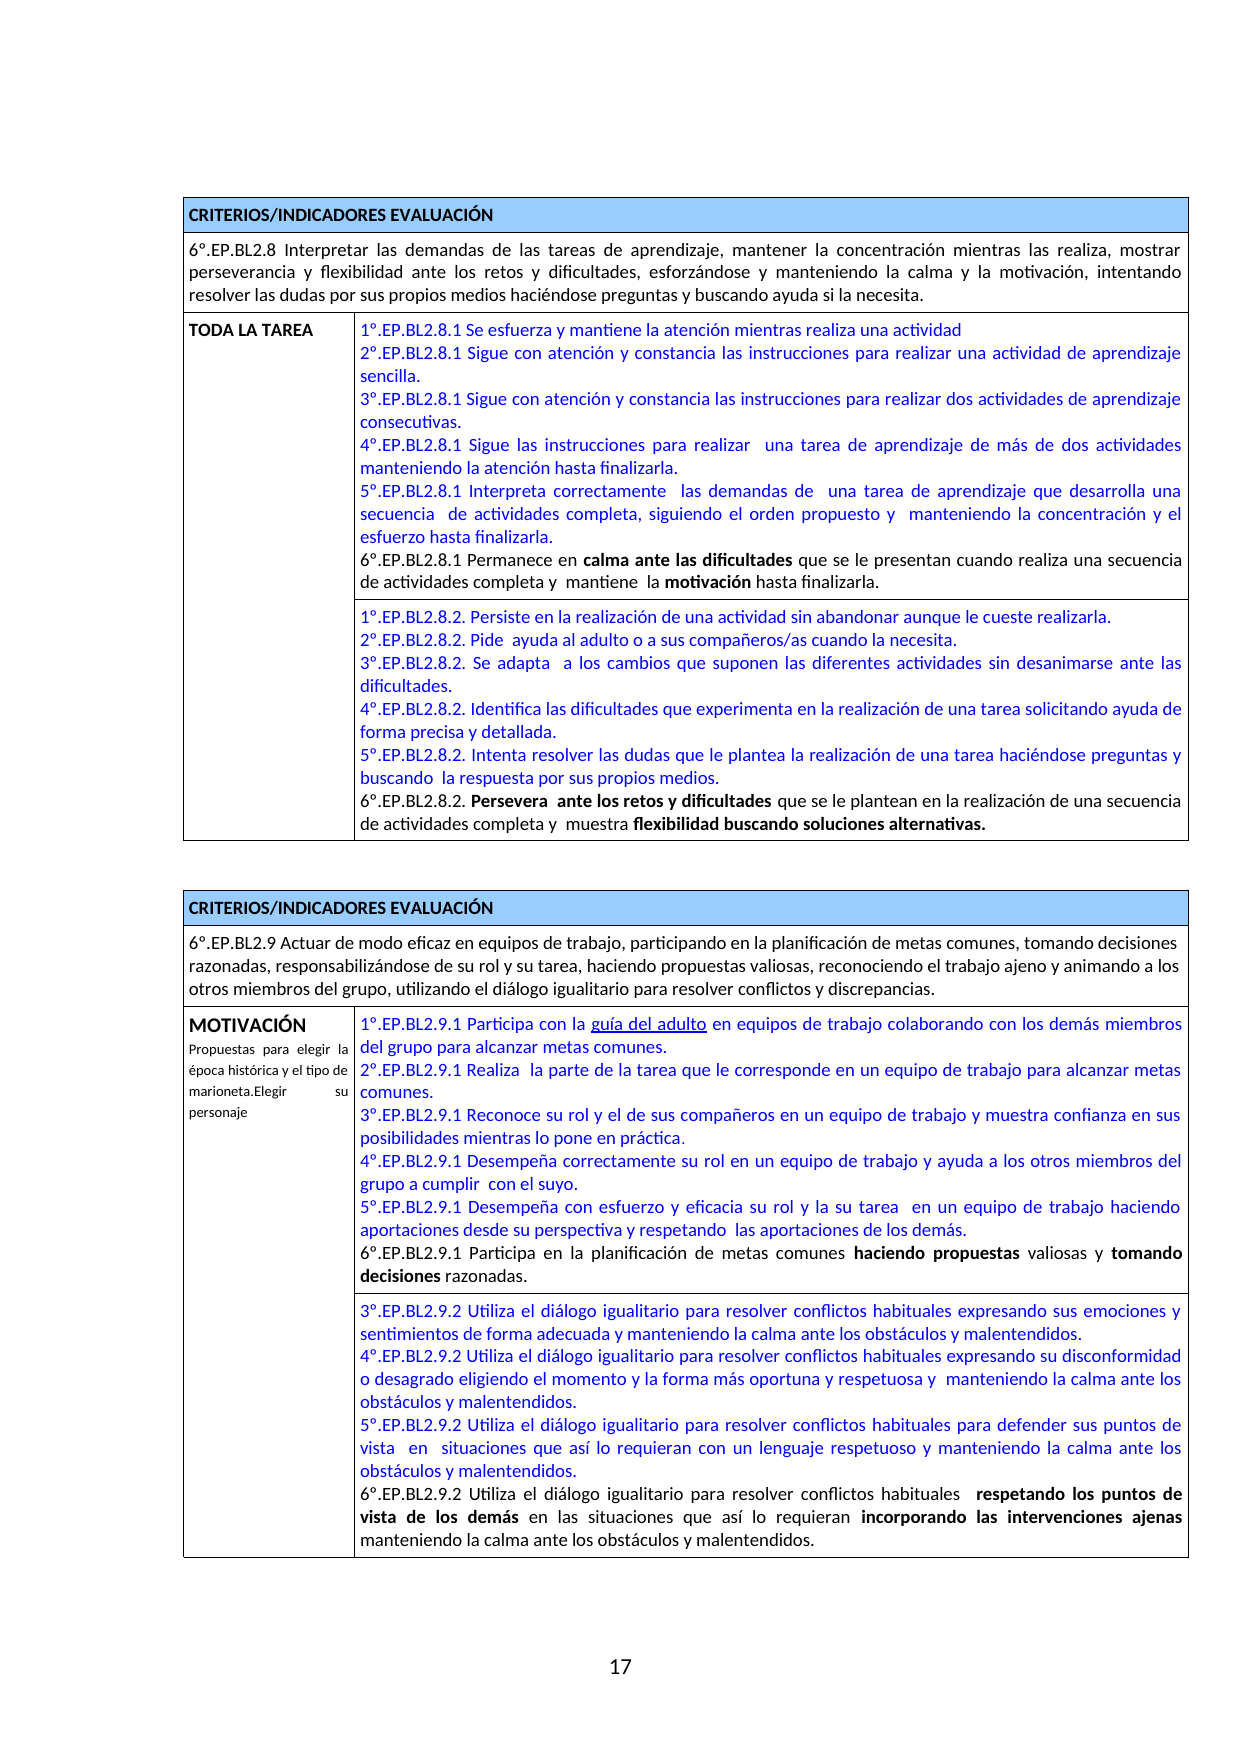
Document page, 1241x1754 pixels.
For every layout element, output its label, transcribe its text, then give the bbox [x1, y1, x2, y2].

table_cell MOTIVACIÓN Propuestas para elegir la época histórica y el tipo de marioneta.Elegir su personaje [184, 1007, 354, 1557]
table_cell 6º.EP.BL2.9 Actuar de modo eficaz en equipos de trabajo, participando en la planificación de metas comunes, tomando decisiones razonadas, responsabilizándose de su rol y su tarea, haciendo propuestas valiosas, reconociendo el trabajo ajeno y animando a los otros miembros del grupo, utilizando el diálogo igualitario para resolver conflictos y discrepancias. [184, 926, 1188, 1006]
table_cell 1º.EP.BL2.8.1 Se esfuerza y mantiene la atención mientras realiza una actividad 2º.EP.BL2.8.1 Sigue con atención y constancia las instrucciones para realizar una actividad de aprendizaje sencilla. 3º.EP.BL2.8.1 Sigue con atención y constancia las instrucciones para realizar dos actividades de aprendizaje consecutivas. 4º.EP.BL2.8.1 Sigue las instrucciones para realizar una tarea de aprendizaje de más de dos actividades manteniendo la atención hasta finalizarla. 5º.EP.BL2.8.1 Interpreta correctamente las demandas de una tarea de aprendizaje que desarrolla una secuencia de actividades completa, siguiendo el orden propuesto y manteniendo la concentración y el esfuerzo hasta finalizarla. 6º.EP.BL2.8.1 Permanece en calma ante las dificultades que se le presentan cuando realiza una secuencia de actividades completa y mantiene la motivación hasta finalizarla. [355, 313, 1188, 599]
table_cell 3º.EP.BL2.9.2 Utiliza el diálogo igualitario para resolver conflictos habituales expresando sus emociones y sentimientos de forma adecuada y manteniendo la calma ante los obstáculos y malentendidos. 4º.EP.BL2.9.2 Utiliza el diálogo igualitario para resolver conflictos habituales expresando su disconformidad o desagrado eligiendo el momento y la forma más oportuna y respetuosa y manteniendo la calma ante los obstáculos y malentendidos. 5º.EP.BL2.9.2 Utiliza el diálogo igualitario para resolver conflictos habituales para defender sus puntos de vista en situaciones que así lo requieran con un lenguaje respetuoso y manteniendo la calma ante los obstáculos y malentendidos. 6º.EP.BL2.9.2 Utiliza el diálogo igualitario para resolver conflictos habituales respetando los puntos de vista de los demás en las situaciones que así lo requieran incorporando las intervenciones ajenas manteniendo la calma ante los obstáculos y malentendidos. [355, 1294, 1188, 1557]
table_cell 1º.EP.BL2.8.2. Persiste en la realización de una actividad sin abandonar aunque le cueste realizarla. 2º.EP.BL2.8.2. Pide ayuda al adulto o a sus compañeros/as cuando la necesita. 3º.EP.BL2.8.2. Se adapta a los cambios que suponen las diferentes actividades sin desanimarse ante las dificultades. 4º.EP.BL2.8.2. Identifica las dificultades que experimenta en la realización de una tarea solicitando ayuda de forma precisa y detallada. 5º.EP.BL2.8.2. Intenta resolver las dudas que le plantea la realización de una tarea haciéndose preguntas y buscando la respuesta por sus propios medios. 6º.EP.BL2.8.2. Persevera ante los retos y dificultades que se le plantean en la realización de una secuencia de actividades completa y muestra flexibilidad buscando soluciones alternativas. [355, 600, 1188, 840]
table_header CRITERIOS/INDICADORES EVALUACIÓN [184, 198, 1188, 232]
table_cell 1º.EP.BL2.9.1 Participa con la guía del adulto en equipos de trabajo colaborando con los demás miembros del grupo para alcanzar metas comunes. 2º.EP.BL2.9.1 Realiza la parte de la tarea que le corresponde en un equipo de trabajo para alcanzar metas comunes. 3º.EP.BL2.9.1 Reconoce su rol y el de sus compañeros en un equipo de trabajo y muestra confianza en sus posibilidades mientras lo pone en práctica. 4º.EP.BL2.9.1 Desempeña correctamente su rol en un equipo de trabajo y ayuda a los otros miembros del grupo a cumplir con el suyo. 5º.EP.BL2.9.1 Desempeña con esfuerzo y eficacia su rol y la su tarea en un equipo de trabajo haciendo aportaciones desde su perspectiva y respetando las aportaciones de los demás. 6º.EP.BL2.9.1 Participa en la planificación de metas comunes haciendo propuestas valiosas y tomando decisiones razonadas. [355, 1007, 1188, 1293]
table_header CRITERIOS/INDICADORES EVALUACIÓN [184, 891, 1188, 925]
table_cell 6º.EP.BL2.8 Interpretar las demandas de las tareas de aprendizaje, mantener la concentración mientras las realiza, mostrar perseverancia y flexibilidad ante los retos y dificultades, esforzándose y manteniendo la calma y la motivación, intentando resolver las dudas por sus propios medios haciéndose preguntas y buscando ayuda si la necesita. [184, 233, 1188, 312]
table_cell TODA LA TAREA [184, 313, 354, 840]
